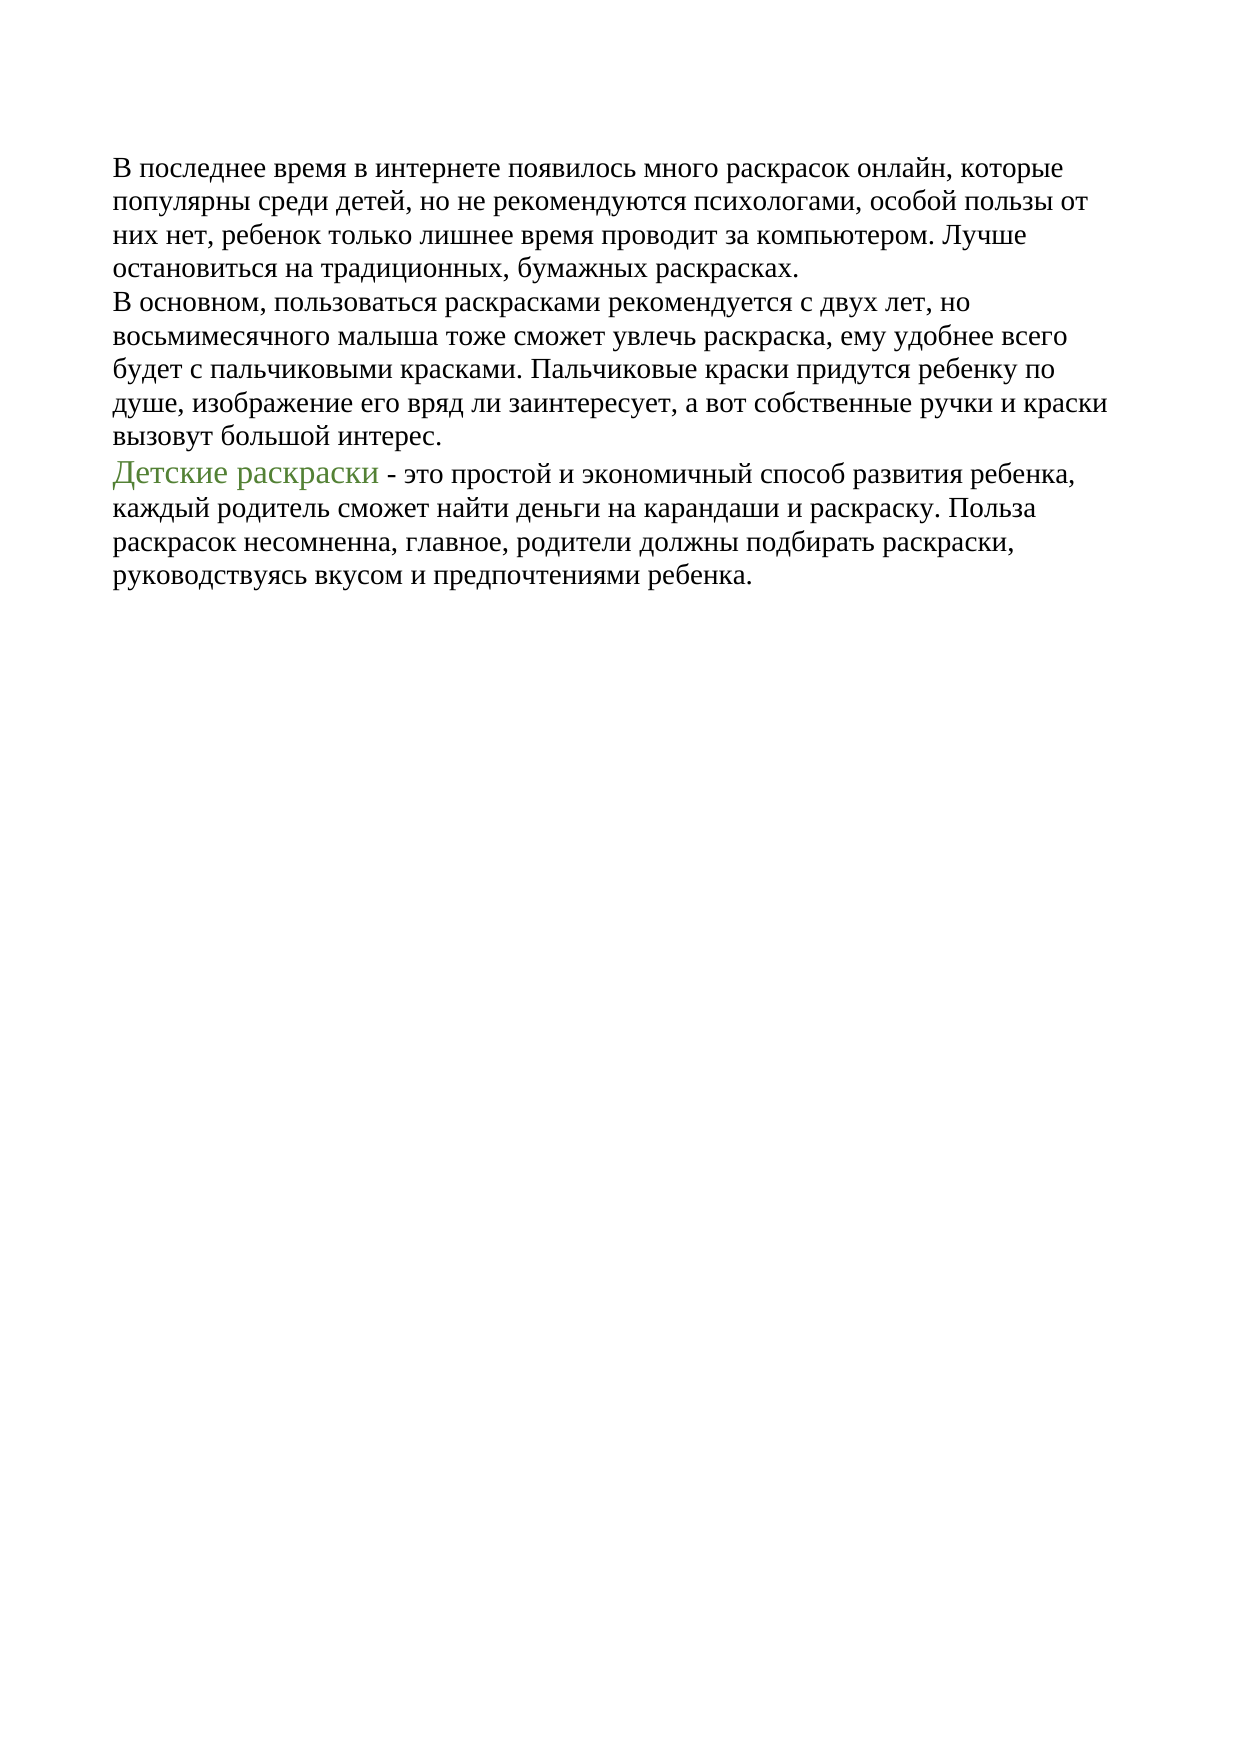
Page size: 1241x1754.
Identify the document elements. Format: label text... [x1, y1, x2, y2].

text В основном, пользоваться раскрасками рекомендуется с двух лет, но восьмимесячного малыша тоже сможет увлечь раскраска, ему удобнее всего будет с пальчиковыми красками. Пальчиковые краски придутся ребенку по душе, изображение его вряд ли заинтересует, а вот собственные ручки и краски вызовут большой интерес. [112, 284, 1128, 452]
text В последнее время в интернете появилось много раскрасок онлайн, которые популярны среди детей, но не рекомендуются психологами, особой пользы от них нет, ребенок только лишнее время проводит за компьютером. Лучше остановиться на традиционных, бумажных раскрасках. [112, 150, 1128, 284]
text Детские раскраски - это простой и экономичный способ развития ребенка, каждый родитель сможет найти деньги на карандаши и раскраску. Польза раскрасок несомненна, главное, родители должны подбирать раскраски, руководствуясь вкусом и предпочтениями ребенка. [112, 452, 1128, 591]
